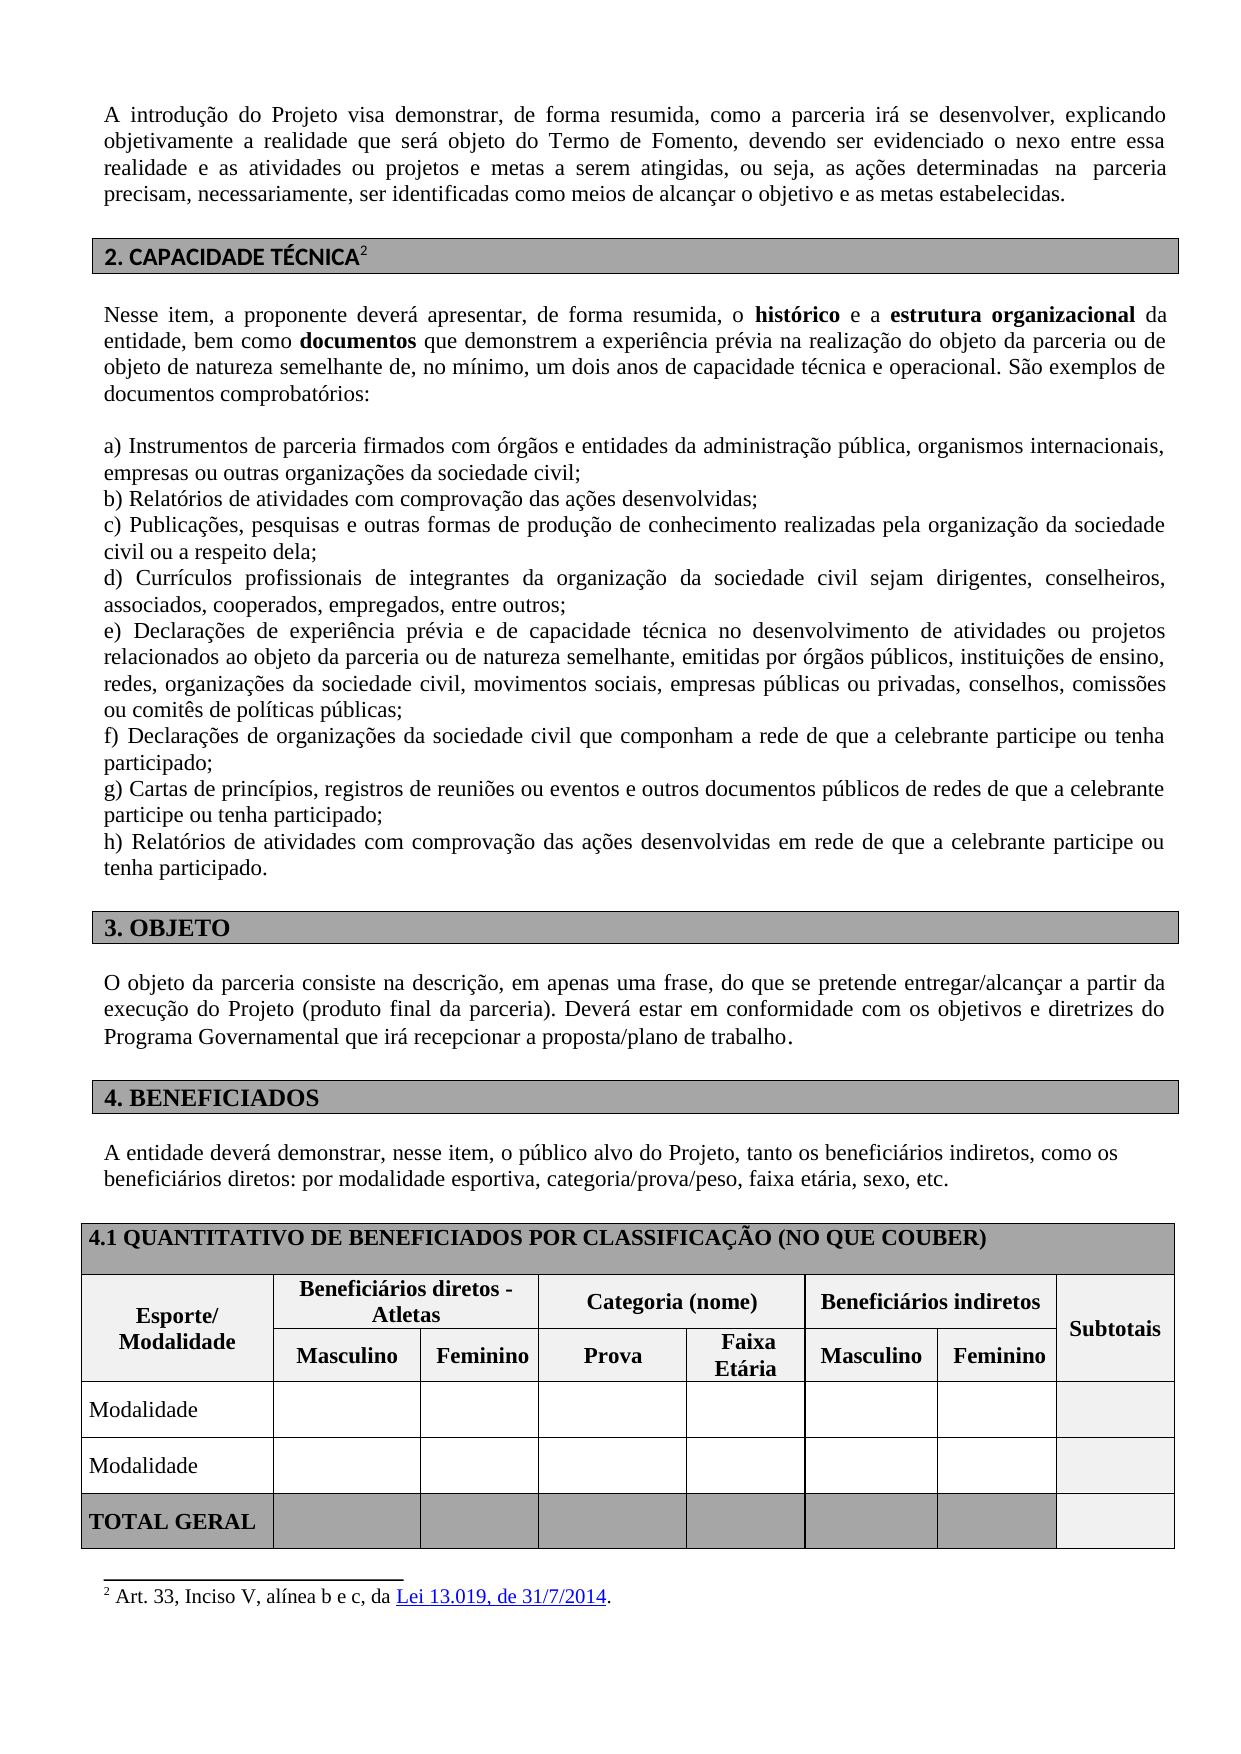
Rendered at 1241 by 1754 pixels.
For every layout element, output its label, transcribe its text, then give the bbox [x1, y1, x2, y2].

table_cell [806, 1438, 937, 1492]
table_cell Categoria (nome) [539, 1275, 804, 1328]
table_cell [687, 1438, 804, 1492]
list Publicações, pesquisas e outras formas de produção de conhecimento realizadas pela organização da sociedade civil ou a respeito dela; [103, 511, 1167, 564]
list Currículos profissionais de integrantes da organização da sociedade civil sejam dirigentes, conselheiros, associados, cooperados, empregados, entre outros; [103, 564, 1166, 617]
list Cartas de princípios, registros de reuniões ou eventos e outros documentos públicos de redes de que a celebrante participe ou tenha participado; [103, 775, 1167, 828]
table_cell [938, 1382, 1056, 1437]
table_cell [274, 1494, 420, 1548]
table_cell [539, 1382, 686, 1437]
table_cell [421, 1382, 538, 1437]
text 2 Art. 33, Inciso V, alínea b e c, da Lei 13.019, de 31/7/2014. [103, 1584, 1194, 1608]
table_cell [274, 1438, 420, 1492]
table_cell Esporte/ Modalidade [82, 1275, 273, 1381]
table_cell Beneficiários indiretos [806, 1275, 1056, 1328]
list Instrumentos de parceria firmados com órgãos e entidades da administração pública, organismos internacionais, empresas ou outras organizações da sociedade civil; [103, 432, 1166, 485]
table_header 4.1 QUANTITATIVO DE BENEFICIADOS POR CLASSIFICAÇÃO (NO QUE COUBER) [82, 1224, 1174, 1274]
table_cell Subtotais [1057, 1275, 1174, 1381]
table_cell [687, 1494, 804, 1548]
table_cell Modalidade [82, 1438, 273, 1492]
text O objeto da parceria consiste na descrição, em apenas uma frase, do que se pretende entregar/alcançar a partir da execução do Projeto (produto final da parceria). Deverá estar em conformidade com os objetivos e diretrizes do Programa Governamental que irá recepcionar a proposta/plano de trabalho. [103, 970, 1167, 1050]
table_cell [938, 1438, 1056, 1492]
text A entidade deverá demonstrar, nesse item, o público alvo do Projeto, tanto os beneficiários indiretos, como os beneficiários diretos: por modalidade esportiva, categoria/prova/peso, faixa etária, sexo, etc. [103, 1139, 1159, 1192]
table_cell Feminino [421, 1329, 538, 1381]
table_cell [806, 1382, 937, 1437]
table_cell Masculino [274, 1329, 420, 1381]
text Nesse item, a proponente deverá apresentar, de forma resumida, o histórico e a estrutura organizacional da entidade, bem como documentos que demonstrem a experiência prévia na realização do objeto da parceria ou de objeto de natureza semelhante de, no mínimo, um dois anos de capacidade técnica e operacional. São exemplos de documentos comprobatórios: [103, 301, 1167, 406]
table_cell TOTAL GERAL [82, 1494, 273, 1548]
table_cell [1057, 1438, 1174, 1492]
table_cell [938, 1494, 1056, 1548]
table_cell [1057, 1382, 1174, 1437]
table_cell [687, 1382, 804, 1437]
table_cell [539, 1438, 686, 1492]
table_cell Modalidade [82, 1382, 273, 1437]
table_cell [1057, 1494, 1174, 1548]
table_cell Beneficiários diretos - Atletas [274, 1275, 538, 1328]
list Relatórios de atividades com comprovação das ações desenvolvidas; [103, 485, 1194, 511]
text A introdução do Projeto visa demonstrar, de forma resumida, como a parceria irá se desenvolver, explicando objetivamente a realidade que será objeto do Termo de Fomento, devendo ser evidenciado o nexo entre essa realidade e as atividades ou projetos e metas a serem atingidas, ou seja, as ações determinadas na parceria precisam, necessariamente, ser identificadas como meios de alcançar o objetivo e as metas estabelecidas. [103, 101, 1167, 206]
list Declarações de experiência prévia e de capacidade técnica no desenvolvimento de atividades ou projetos relacionados ao objeto da parceria ou de natureza semelhante, emitidas por órgãos públicos, instituições de ensino, redes, organizações da sociedade civil, movimentos sociais, empresas públicas ou privadas, conselhos, comissões ou comitês de políticas públicas; [103, 617, 1167, 722]
list Declarações de organizações da sociedade civil que componham a rede de que a celebrante participe ou tenha participado; [103, 722, 1166, 775]
table_cell [421, 1438, 538, 1492]
table_cell Feminino [938, 1329, 1056, 1381]
table_cell Faixa Etária [687, 1329, 804, 1381]
table_cell Masculino [806, 1329, 937, 1381]
table_cell [274, 1382, 420, 1437]
table_cell [539, 1494, 686, 1548]
list Relatórios de atividades com comprovação das ações desenvolvidas em rede de que a celebrante participe ou tenha participado. [103, 828, 1166, 881]
table_cell [421, 1494, 538, 1548]
table_cell Prova [539, 1329, 686, 1381]
table_cell [806, 1494, 937, 1548]
